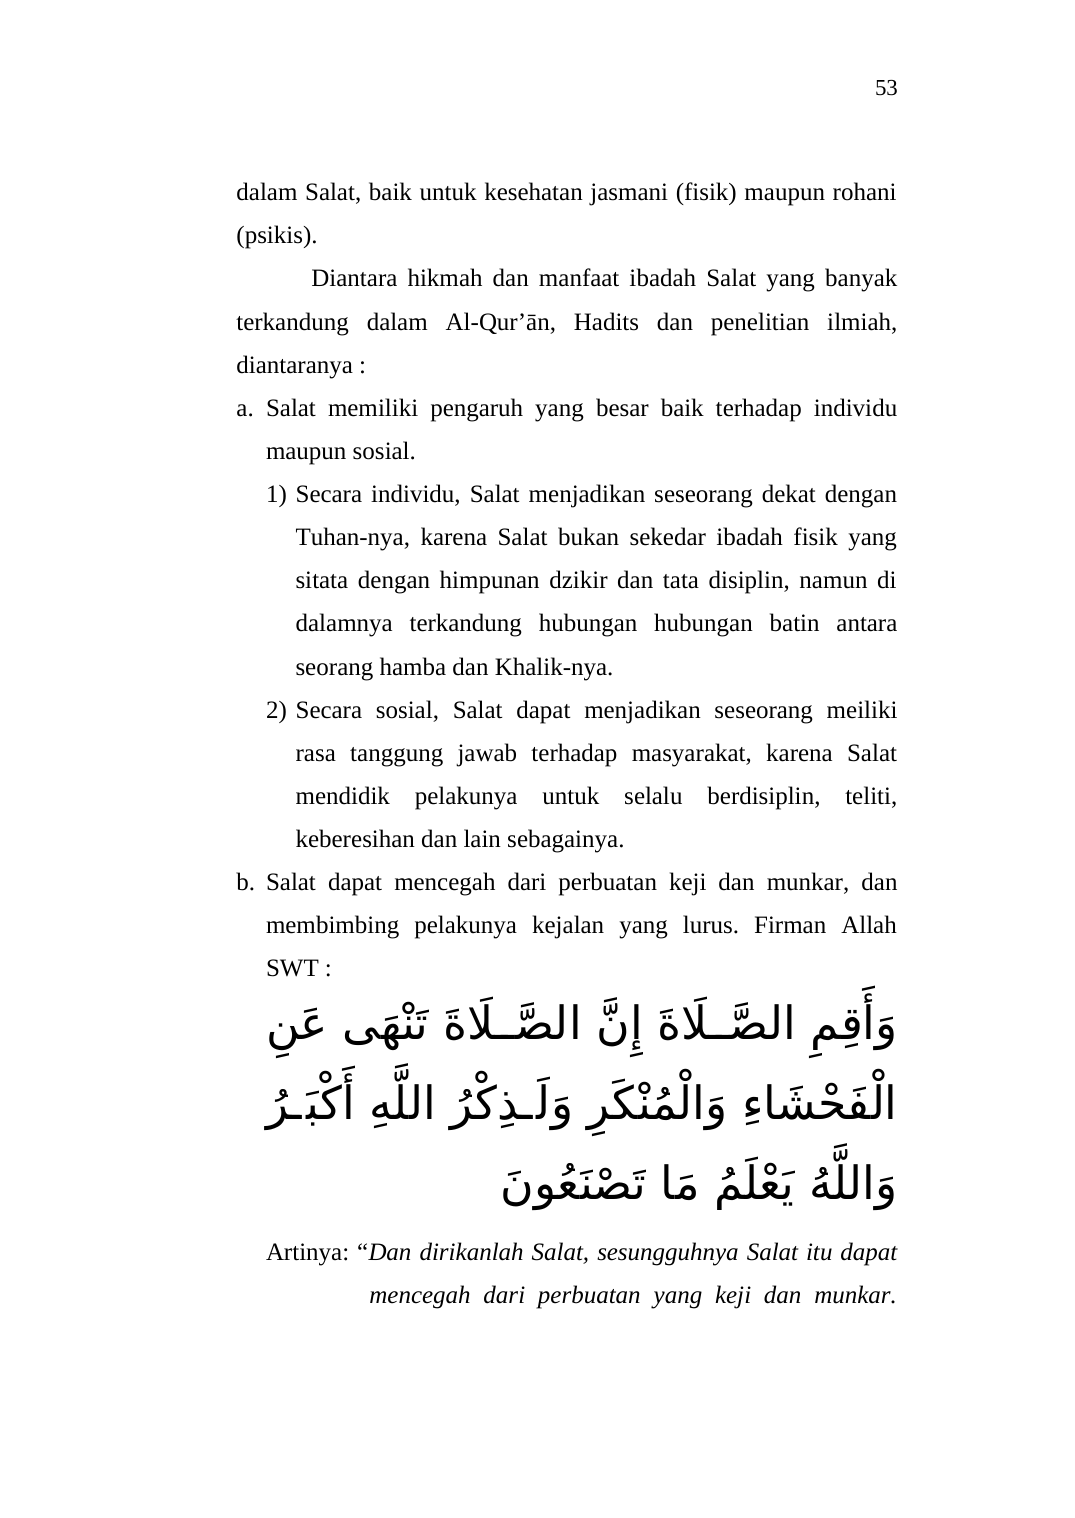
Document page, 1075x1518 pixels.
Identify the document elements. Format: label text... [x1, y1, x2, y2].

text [266, 1237, 898, 1308]
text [236, 177, 898, 249]
list Secara individu, Salat menjadikan seseorang dekat dengan Tuhan-nya, karena Salat bukan sekedar ibadah fisik yang sitata dengan himpunan dzikir dan tata disiplin, namun di dalamnya terkandung hubungan hubungan batin antara seorang hamba dan Khalik-nya. [266, 479, 898, 680]
list Salat dapat mencegah dari perbuatan keji dan munkar, dan membimbing pelakunya kejalan yang lurus. Firman Allah SWT : [236, 867, 898, 982]
list Secara sosial, Salat dapat menjadikan seseorang meiliki rasa tanggung jawab terhadap masyarakat, karena Salat mendidik pelakunya untuk selalu berdisiplin, teliti, keberesihan dan lain sebagainya. [266, 695, 898, 853]
text Diantara hikmah dan manfaat ibadah Salat yang banyak terkandung dalam Al-Qur’ān, Hadits dan penelitian ilmiah, diantaranya : [236, 263, 898, 378]
text وَأَقِمِ الصَّلَاةَ إِنَّ الصَّلَاةَ تَنْهَى عَنِ الْفَحْشَاءِ وَالْمُنْكَرِ وَلَذِكْرُ اللَّهِ أَكْبَرُ وَاللَّهُ يَعْلَمُ مَا تَصْنَعُونَ [266, 997, 898, 1210]
list Salat memiliki pengaruh yang besar baik terhadap individu maupun sosial. [236, 393, 898, 465]
